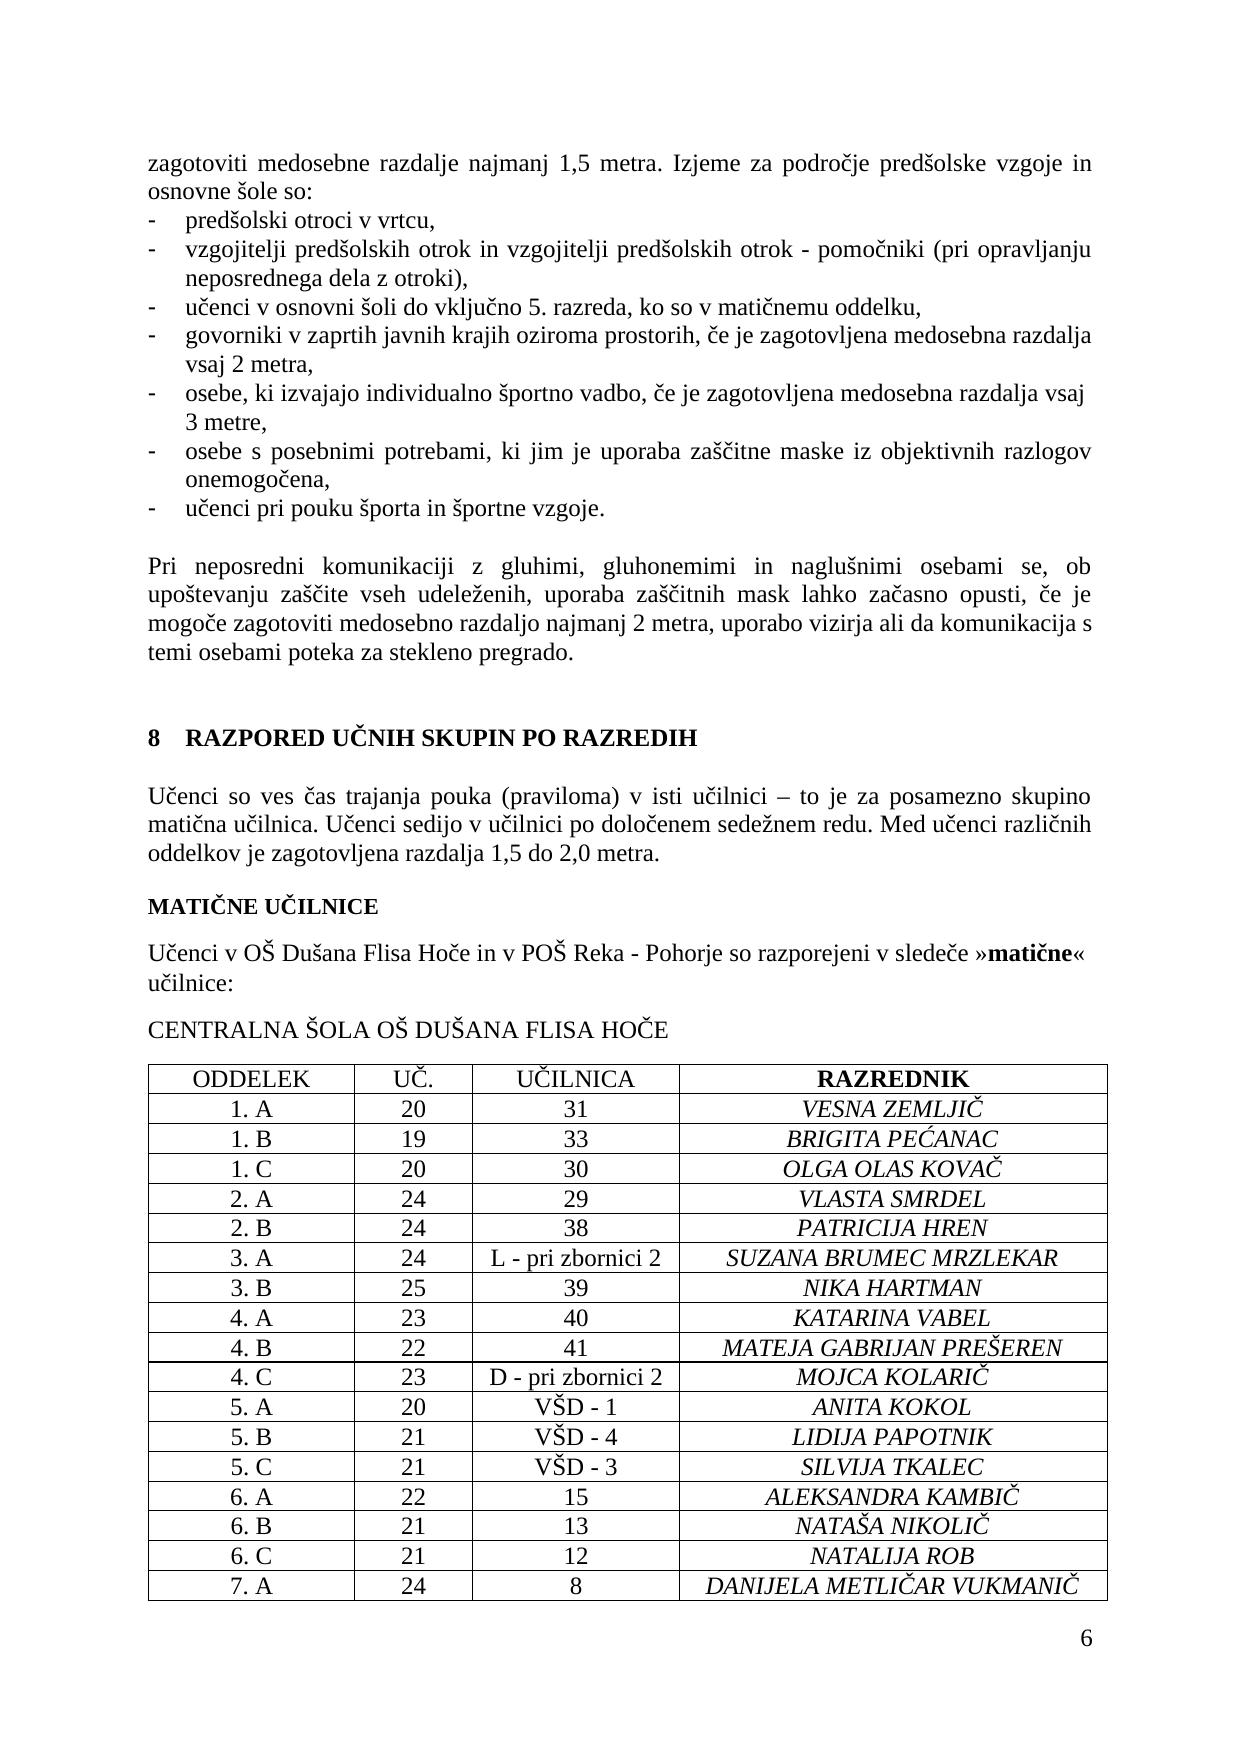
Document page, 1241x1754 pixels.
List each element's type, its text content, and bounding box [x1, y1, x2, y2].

table_cell 5. C [149, 1452, 354, 1481]
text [148, 148, 1093, 205]
table_cell 19 [355, 1124, 472, 1153]
table_header ODDELEK [149, 1065, 354, 1093]
table_cell 3. B [149, 1273, 354, 1302]
table_cell 41 [473, 1333, 679, 1361]
table_cell 20 [355, 1094, 472, 1123]
table_cell SILVIJA TKALEC [680, 1452, 1107, 1481]
table_cell 6. A [149, 1482, 354, 1510]
table_cell VŠD - 3 [473, 1452, 679, 1481]
text Pri neposredni komunikaciji z gluhimi, gluhonemimi in naglušnimi osebami se, ob upoštevanju zaščite vseh udeleženih, uporaba zaščitnih mask lahko začasno opusti, če je mogoče zagotoviti medosebno razdaljo najmanj 2 metra, uporabo vizirja ali da komunikacija s temi osebami poteka za stekleno pregrado. [148, 551, 1093, 666]
table_cell 23 [355, 1303, 472, 1332]
table_cell DANIJELA METLIČAR VUKMANIČ [680, 1571, 1107, 1600]
subtitle RAZPORED UČNIH SKUPIN PO RAZREDIH [148, 723, 1093, 752]
table_cell 1. B [149, 1124, 354, 1153]
table_cell VŠD - 1 [473, 1392, 679, 1421]
table_cell 40 [473, 1303, 679, 1332]
table_cell 2. A [149, 1184, 354, 1212]
table_cell 13 [473, 1511, 679, 1540]
table_cell NATAŠA NIKOLIČ [680, 1511, 1107, 1540]
table_cell LIDIJA PAPOTNIK [680, 1422, 1107, 1451]
table_cell 38 [473, 1214, 679, 1242]
text MATIČNE UČILNICE [148, 893, 1093, 920]
table_cell SUZANA BRUMEC MRZLEKAR [680, 1243, 1107, 1272]
table_cell KATARINA VABEL [680, 1303, 1107, 1332]
table_cell 24 [355, 1184, 472, 1212]
table_cell MOJCA KOLARIČ [680, 1363, 1107, 1391]
table_cell VESNA ZEMLJIČ [680, 1094, 1107, 1123]
table_cell 1. C [149, 1154, 354, 1183]
table_cell ALEKSANDRA KAMBIČ [680, 1482, 1107, 1510]
table_cell 21 [355, 1452, 472, 1481]
table_cell 23 [355, 1363, 472, 1391]
table_cell 2. B [149, 1214, 354, 1242]
table_cell 29 [473, 1184, 679, 1212]
table_cell OLGA OLAS KOVAČ [680, 1154, 1107, 1183]
list osebe s posebnimi potrebami, ki jim je uporaba zaščitne maske iz objektivnih razlogov onemogočena, [148, 436, 1093, 493]
table_cell 6. C [149, 1541, 354, 1570]
table_cell 1. A [149, 1094, 354, 1123]
table_cell 31 [473, 1094, 679, 1123]
list predšolski otroci v vrtcu, [148, 205, 1093, 234]
table_cell L - pri zbornici 2 [473, 1243, 679, 1272]
table_cell VŠD - 4 [473, 1422, 679, 1451]
table_cell 7. A [149, 1571, 354, 1600]
table_cell D - pri zbornici 2 [473, 1363, 679, 1391]
table_cell 22 [355, 1333, 472, 1361]
table_cell 4. B [149, 1333, 354, 1361]
table_cell VLASTA SMRDEL [680, 1184, 1107, 1212]
table_cell 39 [473, 1273, 679, 1302]
table_cell PATRICIJA HREN [680, 1214, 1107, 1242]
table_cell 24 [355, 1243, 472, 1272]
table_cell 8 [473, 1571, 679, 1600]
table_cell 21 [355, 1511, 472, 1540]
table_cell 22 [355, 1482, 472, 1510]
table_cell NIKA HARTMAN [680, 1273, 1107, 1302]
table_cell 5. B [149, 1422, 354, 1451]
table_cell 33 [473, 1124, 679, 1153]
table_cell BRIGITA PEĆANAC [680, 1124, 1107, 1153]
table_cell 21 [355, 1422, 472, 1451]
table_cell 3. A [149, 1243, 354, 1272]
table_cell 20 [355, 1154, 472, 1183]
list osebe, ki izvajajo individualno športno vadbo, če je zagotovljena medosebna razdalja vsaj 3 metre, [148, 378, 1093, 436]
table_cell 4. A [149, 1303, 354, 1332]
table_cell 21 [355, 1541, 472, 1570]
table_cell 15 [473, 1482, 679, 1510]
table_cell 4. C [149, 1363, 354, 1391]
table_cell 20 [355, 1392, 472, 1421]
table_cell 30 [473, 1154, 679, 1183]
table_cell 24 [355, 1214, 472, 1242]
table_cell NATALIJA ROB [680, 1541, 1107, 1570]
text Učenci v OŠ Dušana Flisa Hoče in v POŠ Reka - Pohorje so razporejeni v sledeče »matične« učilnice: [148, 938, 1093, 997]
table_cell 24 [355, 1571, 472, 1600]
text Učenci so ves čas trajanja pouka (praviloma) v isti učilnici – to je za posamezno skupino matična učilnica. Učenci sedijo v učilnici po določenem sedežnem redu. Med učenci različnih oddelkov je zagotovljena razdalja 1,5 do 2,0 metra. [148, 781, 1093, 867]
list učenci v osnovni šoli do vključno 5. razreda, ko so v matičnemu oddelku, [148, 292, 1093, 320]
table_header RAZREDNIK [680, 1065, 1107, 1093]
list vzgojitelji predšolskih otrok in vzgojitelji predšolskih otrok - pomočniki (pri opravljanju neposrednega dela z otroki), [148, 234, 1093, 292]
table_cell MATEJA GABRIJAN PREŠEREN [680, 1333, 1107, 1361]
table_cell ANITA KOKOL [680, 1392, 1107, 1421]
text CENTRALNA ŠOLA OŠ DUŠANA FLISA HOČE [148, 1016, 1093, 1044]
table_header UČILNICA [473, 1065, 679, 1093]
table_cell 12 [473, 1541, 679, 1570]
table_cell 5. A [149, 1392, 354, 1421]
list govorniki v zaprtih javnih krajih oziroma prostorih, če je zagotovljena medosebna razdalja vsaj 2 metra, [148, 320, 1093, 378]
table_cell 6. B [149, 1511, 354, 1540]
table_cell 25 [355, 1273, 472, 1302]
list učenci pri pouku športa in športne vzgoje. [148, 493, 1093, 522]
table_header UČ. [355, 1065, 472, 1093]
